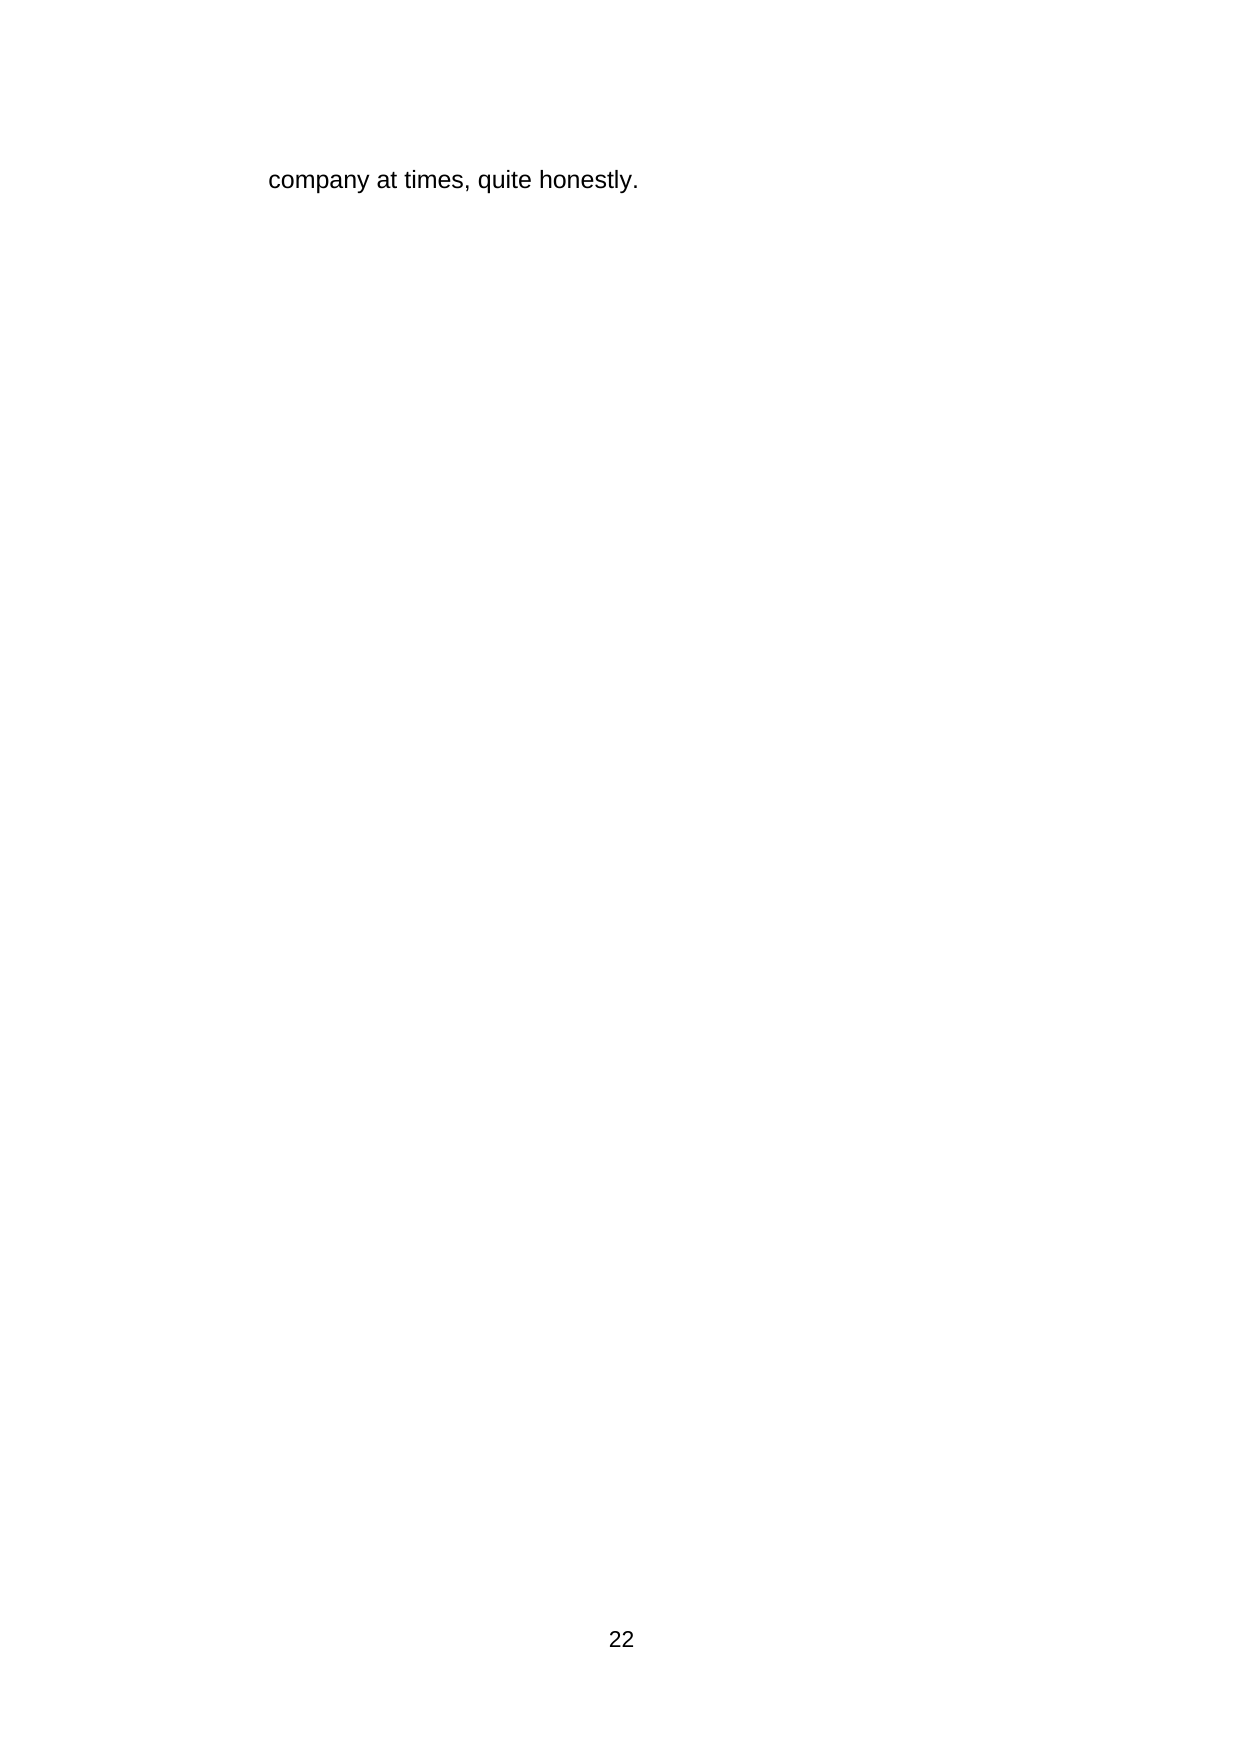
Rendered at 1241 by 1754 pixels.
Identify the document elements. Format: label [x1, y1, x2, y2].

text [193, 164, 972, 193]
